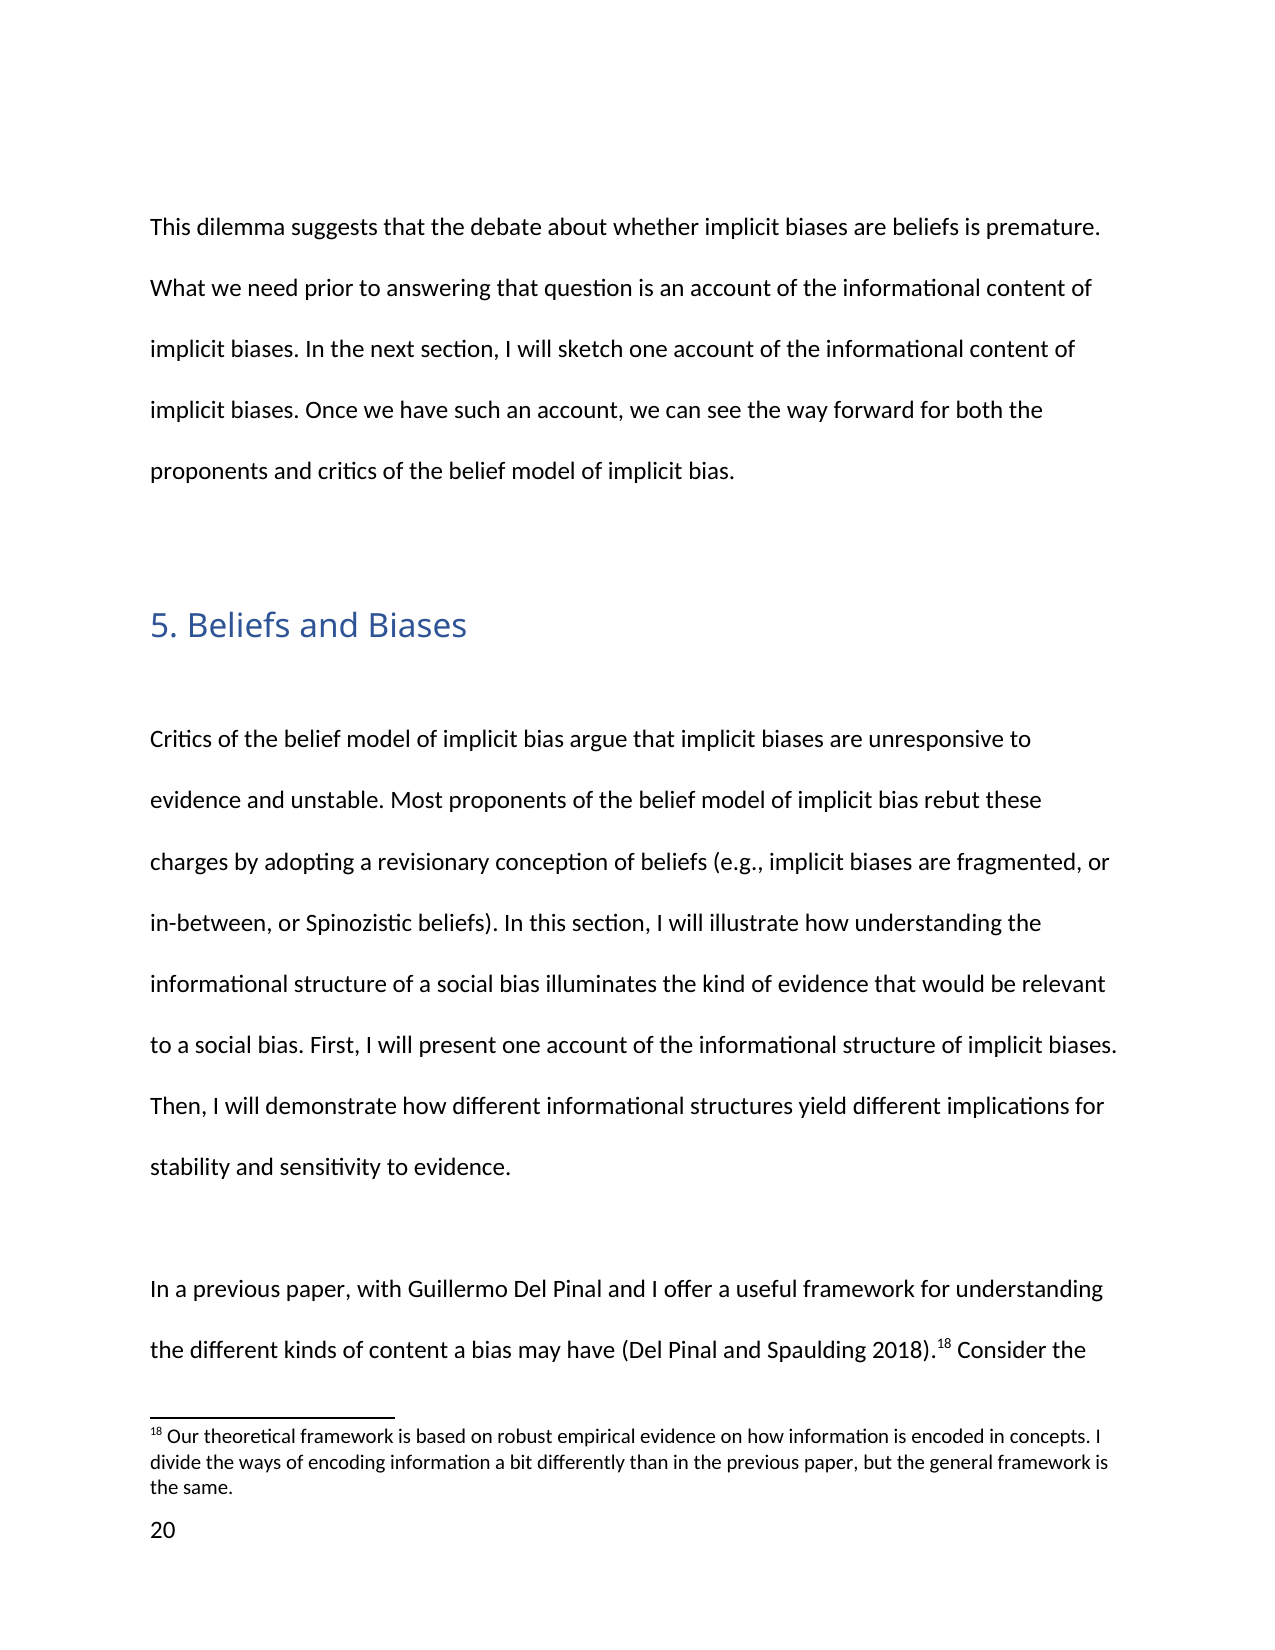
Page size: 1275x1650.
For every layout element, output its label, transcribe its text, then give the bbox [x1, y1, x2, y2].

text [150, 1273, 1125, 1364]
text Critics of the belief model of implicit bias argue that implicit biases are unresponsive to evidence and unstable. Most proponents of the belief model of implicit bias rebut these charges by adopting a revisionary conception of beliefs (e.g., implicit biases are fragmented, or in-between, or Spinozistic beliefs). In this section, I will illustrate how understanding the informational structure of a social bias illuminates the kind of evidence that would be relevant to a social bias. First, I will present one account of the informational structure of implicit biases. Then, I will demonstrate how different informational structures yield different implications for stability and sensitivity to evidence. [150, 724, 1125, 1181]
subtitle 5. Beliefs and Biases [150, 602, 1125, 648]
text This dilemma suggests that the debate about whether implicit biases are beliefs is premature. What we need prior to answering that question is an account of the informational content of implicit biases. In the next section, I will sketch one account of the informational content of implicit biases. Once we have such an account, we can see the way forward for both the proponents and critics of the belief model of implicit bias. [150, 211, 1125, 486]
